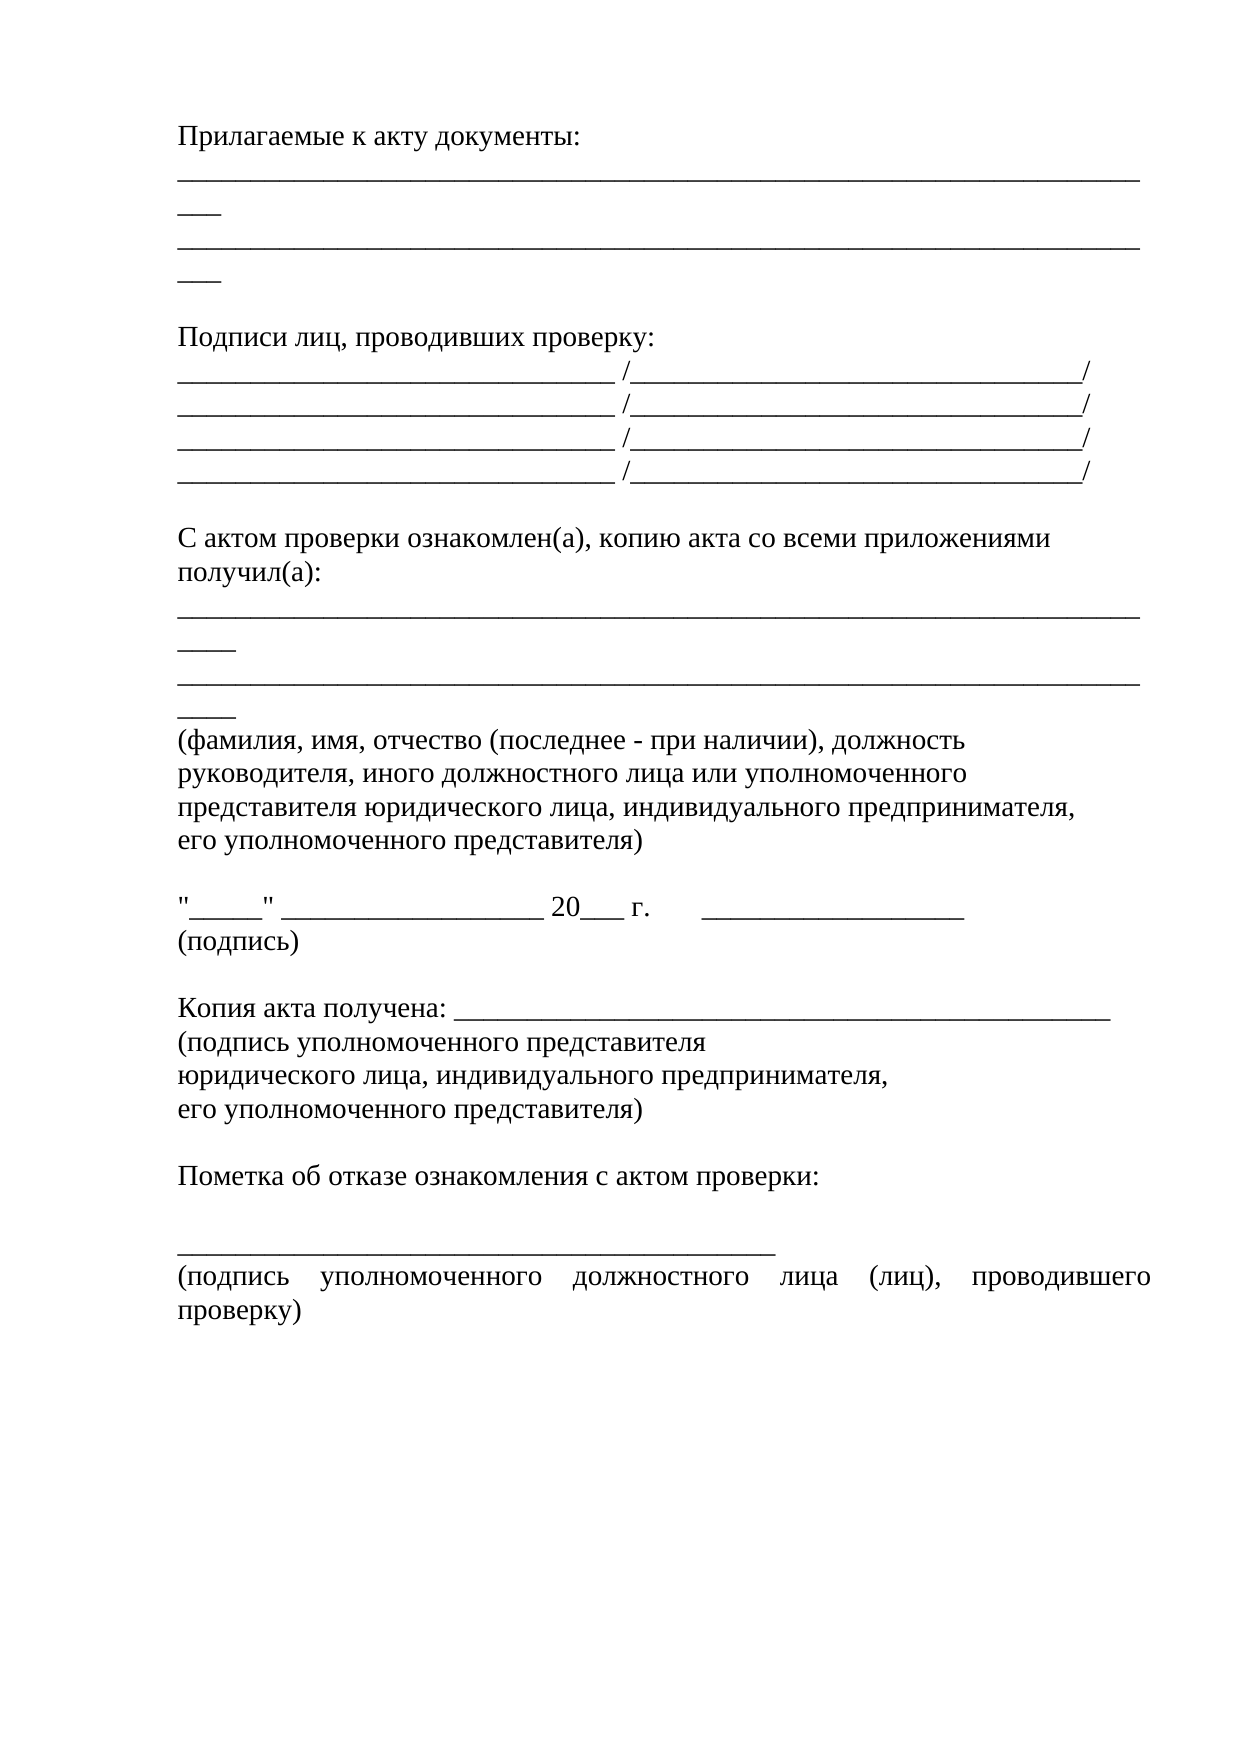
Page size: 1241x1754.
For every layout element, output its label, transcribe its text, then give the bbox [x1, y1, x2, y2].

text ______________________________ /_______________________________/ [177, 420, 1152, 453]
text Копия акта получена: _____________________________________________ [177, 990, 1152, 1024]
text "_____" __________________ 20___ г. __________________ [177, 889, 1152, 923]
text (подпись) [177, 923, 1152, 957]
text представителя юридического лица, индивидуального предпринимателя, [177, 789, 1152, 822]
text ______________________________________________________________________ [177, 588, 1152, 655]
text Пометка об отказе ознакомления с актом проверки: [177, 1158, 1152, 1191]
text (фамилия, имя, отчество (последнее - при наличии), должность [177, 722, 1152, 755]
text Подписи лиц, проводивших проверку: [177, 319, 1152, 353]
text получил(а): [177, 554, 1152, 588]
text (подпись уполномоченного представителя [177, 1024, 1152, 1057]
text ______________________________ /_______________________________/ [177, 386, 1152, 420]
text ______________________________ /_______________________________/ [177, 453, 1152, 487]
text юридического лица, индивидуального предпринимателя, [177, 1057, 1152, 1091]
text руководителя, иного должностного лица или уполномоченного [177, 755, 1152, 789]
text _____________________________________________________________________ [177, 152, 1152, 219]
text _________________________________________ [177, 1225, 1152, 1258]
text его уполномоченного представителя) [177, 1091, 1152, 1124]
text ______________________________ /_______________________________/ [177, 353, 1152, 386]
text ______________________________________________________________________ [177, 655, 1152, 722]
text _____________________________________________________________________ [177, 219, 1152, 286]
text (подпись уполномоченного должностного лица (лиц), проводившего проверку) [177, 1258, 1152, 1326]
text его уполномоченного представителя) [177, 822, 1152, 856]
text С актом проверки ознакомлен(а), копию акта со всеми приложениями [177, 521, 1152, 554]
text Прилагаемые к акту документы: [177, 118, 1152, 152]
